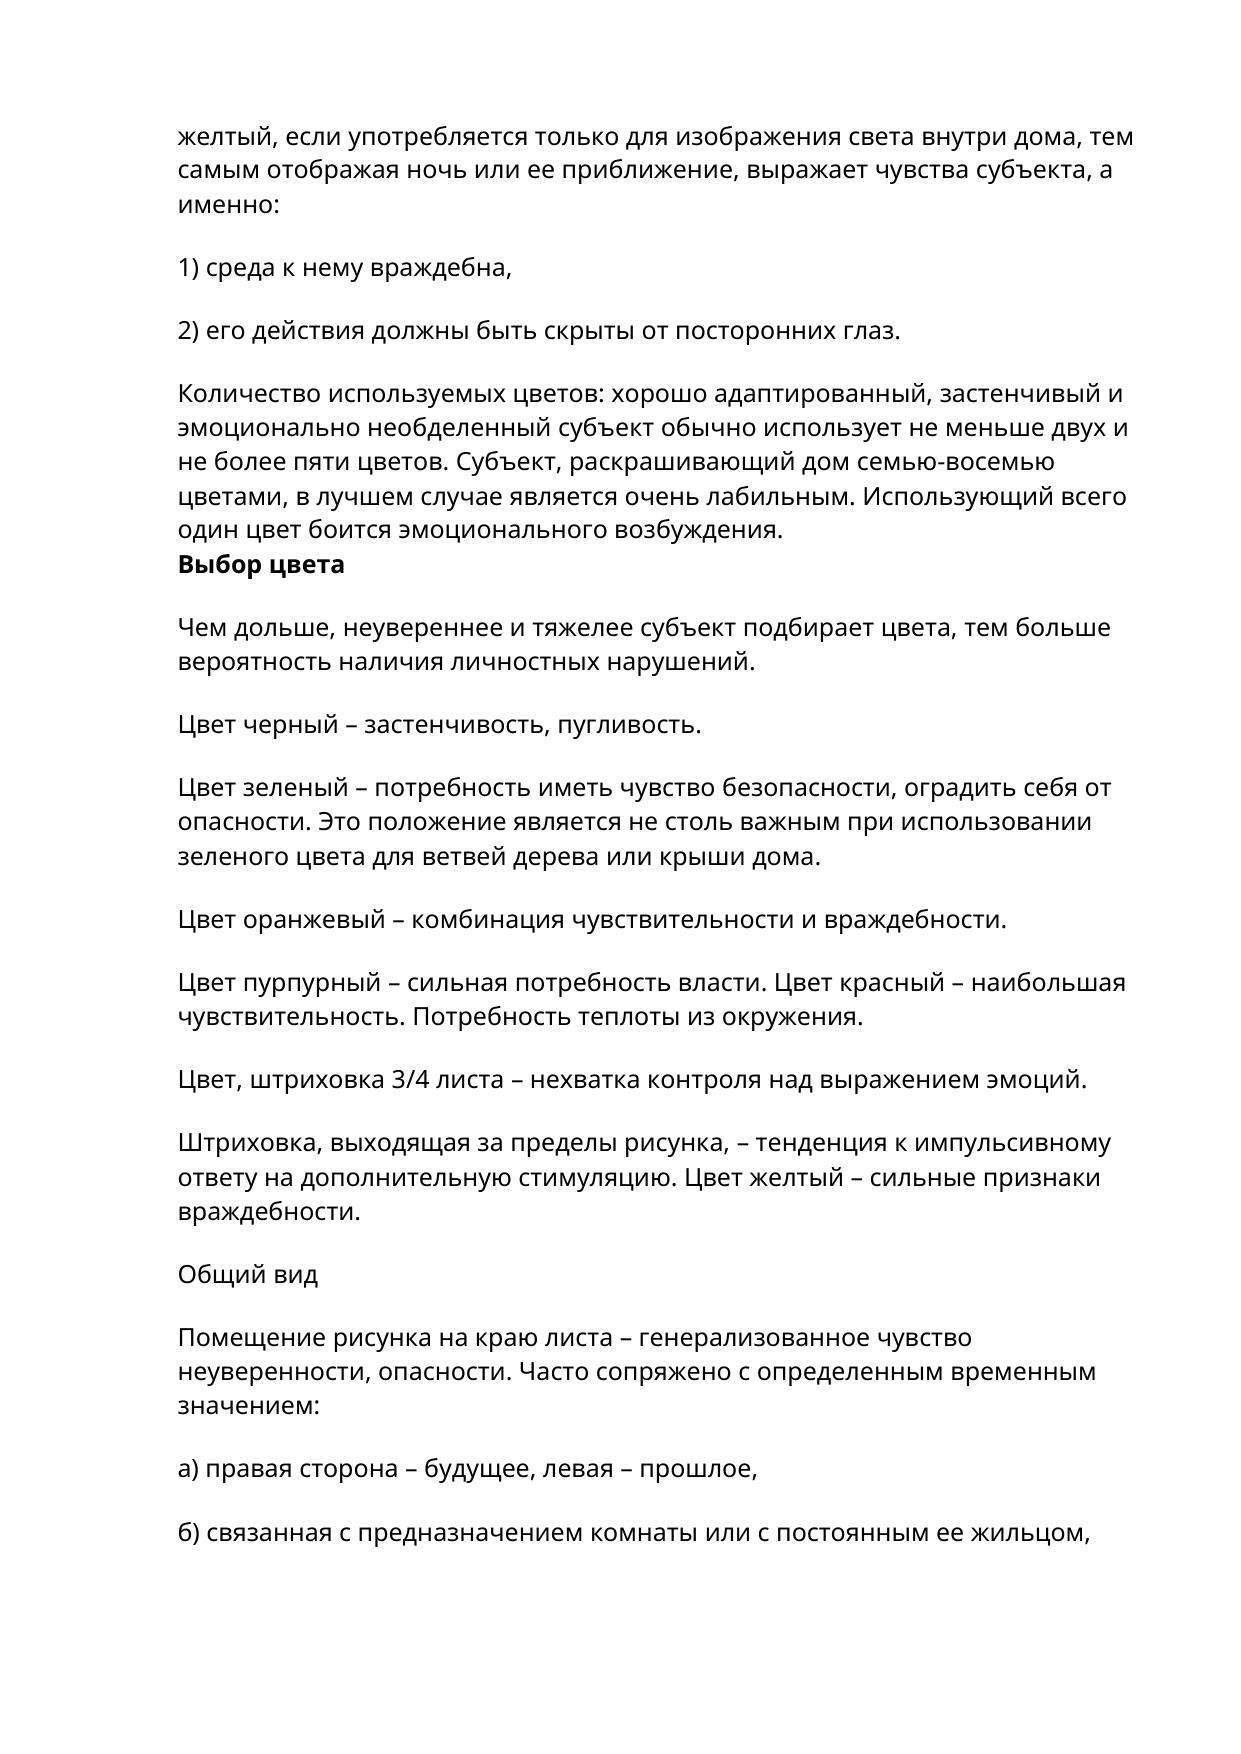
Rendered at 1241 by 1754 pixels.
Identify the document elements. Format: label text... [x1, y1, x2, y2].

text Цвет зеленый – потребность иметь чувство безопасности, оградить себя от опасности. Это положение является не столь важным при использовании зеленого цвета для ветвей дерева или крыши дома. [177, 770, 1152, 872]
text Количество используемых цветов: хорошо адаптированный, застенчивый и эмоционально необделенный субъект обычно использует не меньше двух и не более пяти цветов. Субъект, раскрашивающий дом семью-восемью цветами, в лучшем случае является очень лабильным. Использующий всего один цвет боится эмоционального возбуждения. Выбор цвета [177, 376, 1152, 580]
text 2) его действия должны быть скрыты от посторонних глаз. [177, 313, 1152, 347]
text а) правая сторона – будущее, левая – прошлое, [177, 1451, 1152, 1485]
text Общий вид [177, 1256, 1152, 1291]
text Цвет черный – застенчивость, пугливость. [177, 707, 1152, 741]
text Цвет пурпурный – сильная потребность власти. Цвет красный – наибольшая чувствительность. Потребность теплоты из окружения. [177, 964, 1152, 1033]
text Чем дольше, неувереннее и тяжелее субъект подбирает цвета, тем больше вероятность наличия личностных нарушений. [177, 609, 1152, 678]
text 1) среда к нему враждебна, [177, 249, 1152, 283]
text желтый, если употребляется только для изображения света внутри дома, тем самым отображая ночь или ее приближение, выражает чувства субъекта, а именно: [177, 118, 1152, 220]
text Помещение рисунка на краю листа – генерализованное чувство неуверенности, опасности. Часто сопряжено с определенным временным значением: [177, 1320, 1152, 1422]
text б) связанная с предназначением комнаты или с постоянным ее жильцом, [177, 1514, 1152, 1548]
text Цвет оранжевый – комбинация чувствительности и враждебности. [177, 901, 1152, 935]
text Цвет, штриховка 3/4 листа – нехватка контроля над выражением эмоций. [177, 1062, 1152, 1096]
text Штриховка, выходящая за пределы рисунка, – тенденция к импульсивному ответу на дополнительную стимуляцию. Цвет желтый – сильные признаки враждебности. [177, 1125, 1152, 1227]
